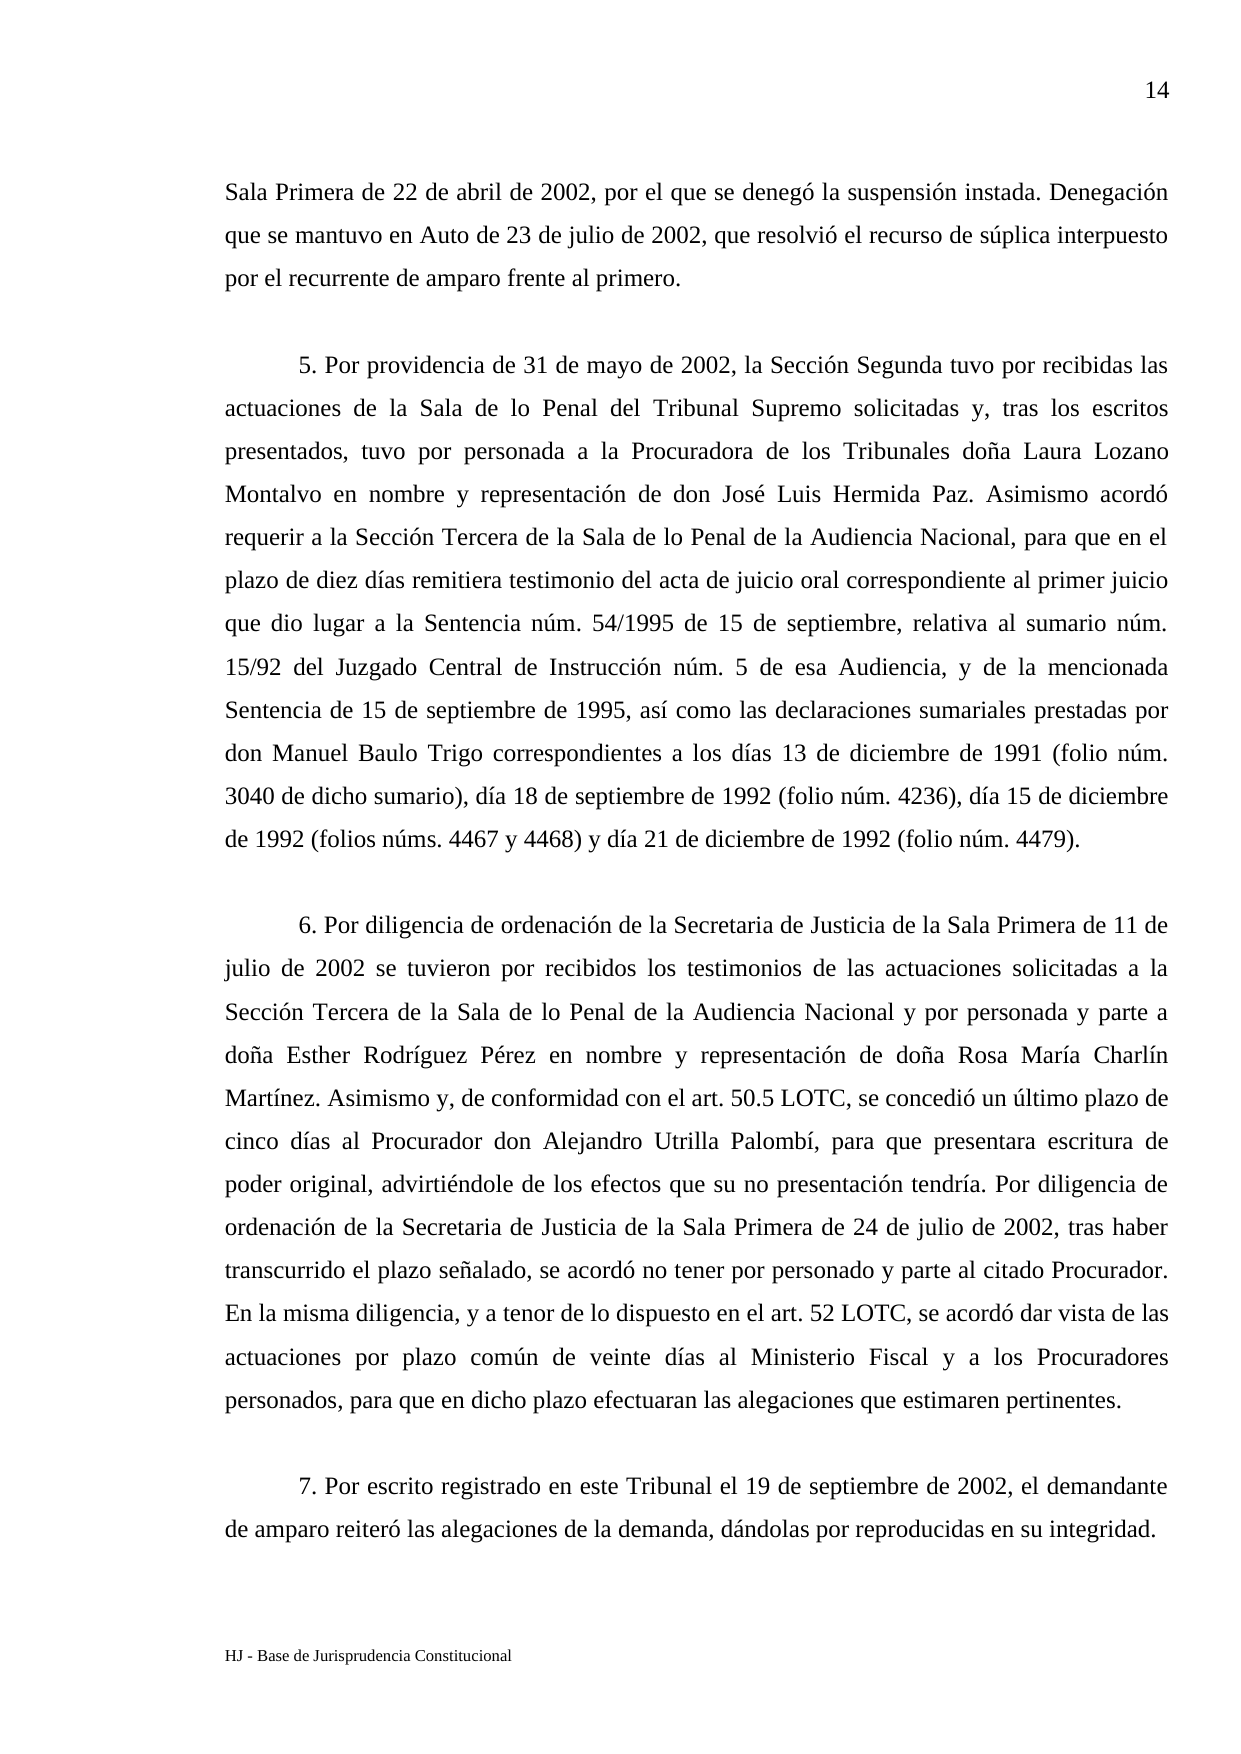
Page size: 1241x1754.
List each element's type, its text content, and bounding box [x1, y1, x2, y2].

text 6. Por diligencia de ordenación de la Secretaria de Justicia de la Sala Primera de 11 de julio de 2002 se tuvieron por recibidos los testimonios de las actuaciones solicitadas a la Sección Tercera de la Sala de lo Penal de la Audiencia Nacional y por personada y parte a doña Esther Rodríguez Pérez en nombre y representación de doña Rosa María Charlín Martínez. Asimismo y, de conformidad con el art. 50.5 LOTC, se concedió un último plazo de cinco días al Procurador don Alejandro Utrilla Palombí, para que presentara escritura de poder original, advirtiéndole de los efectos que su no presentación tendría. Por diligencia de ordenación de la Secretaria de Justicia de la Sala Primera de 24 de julio de 2002, tras haber transcurrido el plazo señalado, se acordó no tener por personado y parte al citado Procurador. En la misma diligencia, y a tenor de lo dispuesto en el art. 52 LOTC, se acordó dar vista de las actuaciones por plazo común de veinte días al Ministerio Fiscal y a los Procuradores personados, para que en dicho plazo efectuaran las alegaciones que estimaren pertinentes. [224, 910, 1169, 1413]
text 5. Por providencia de 31 de mayo de 2002, la Sección Segunda tuvo por recibidas las actuaciones de la Sala de lo Penal del Tribunal Supremo solicitadas y, tras los escritos presentados, tuvo por personada a la Procuradora de los Tribunales doña Laura Lozano Montalvo en nombre y representación de don José Luis Hermida Paz. Asimismo acordó requerir a la Sección Tercera de la Sala de lo Penal de la Audiencia Nacional, para que en el plazo de diez días remitiera testimonio del acta de juicio oral correspondiente al primer juicio que dio lugar a la Sentencia núm. 54/1995 de 15 de septiembre, relativa al sumario núm. 15/92 del Juzgado Central de Instrucción núm. 5 de esa Audiencia, y de la mencionada Sentencia de 15 de septiembre de 1995, así como las declaraciones sumariales prestadas por don Manuel Baulo Trigo correspondientes a los días 13 de diciembre de 1991 (folio núm. 3040 de dicho sumario), día 18 de septiembre de 1992 (folio núm. 4236), día 15 de diciembre de 1992 (folios núms. 4467 y 4468) y día 21 de diciembre de 1992 (folio núm. 4479). [224, 350, 1169, 853]
text 7. Por escrito registrado en este Tribunal el 19 de septiembre de 2002, el demandante de amparo reiteró las alegaciones de la demanda, dándolas por reproducidas en su integridad. [224, 1471, 1169, 1543]
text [224, 177, 1169, 292]
